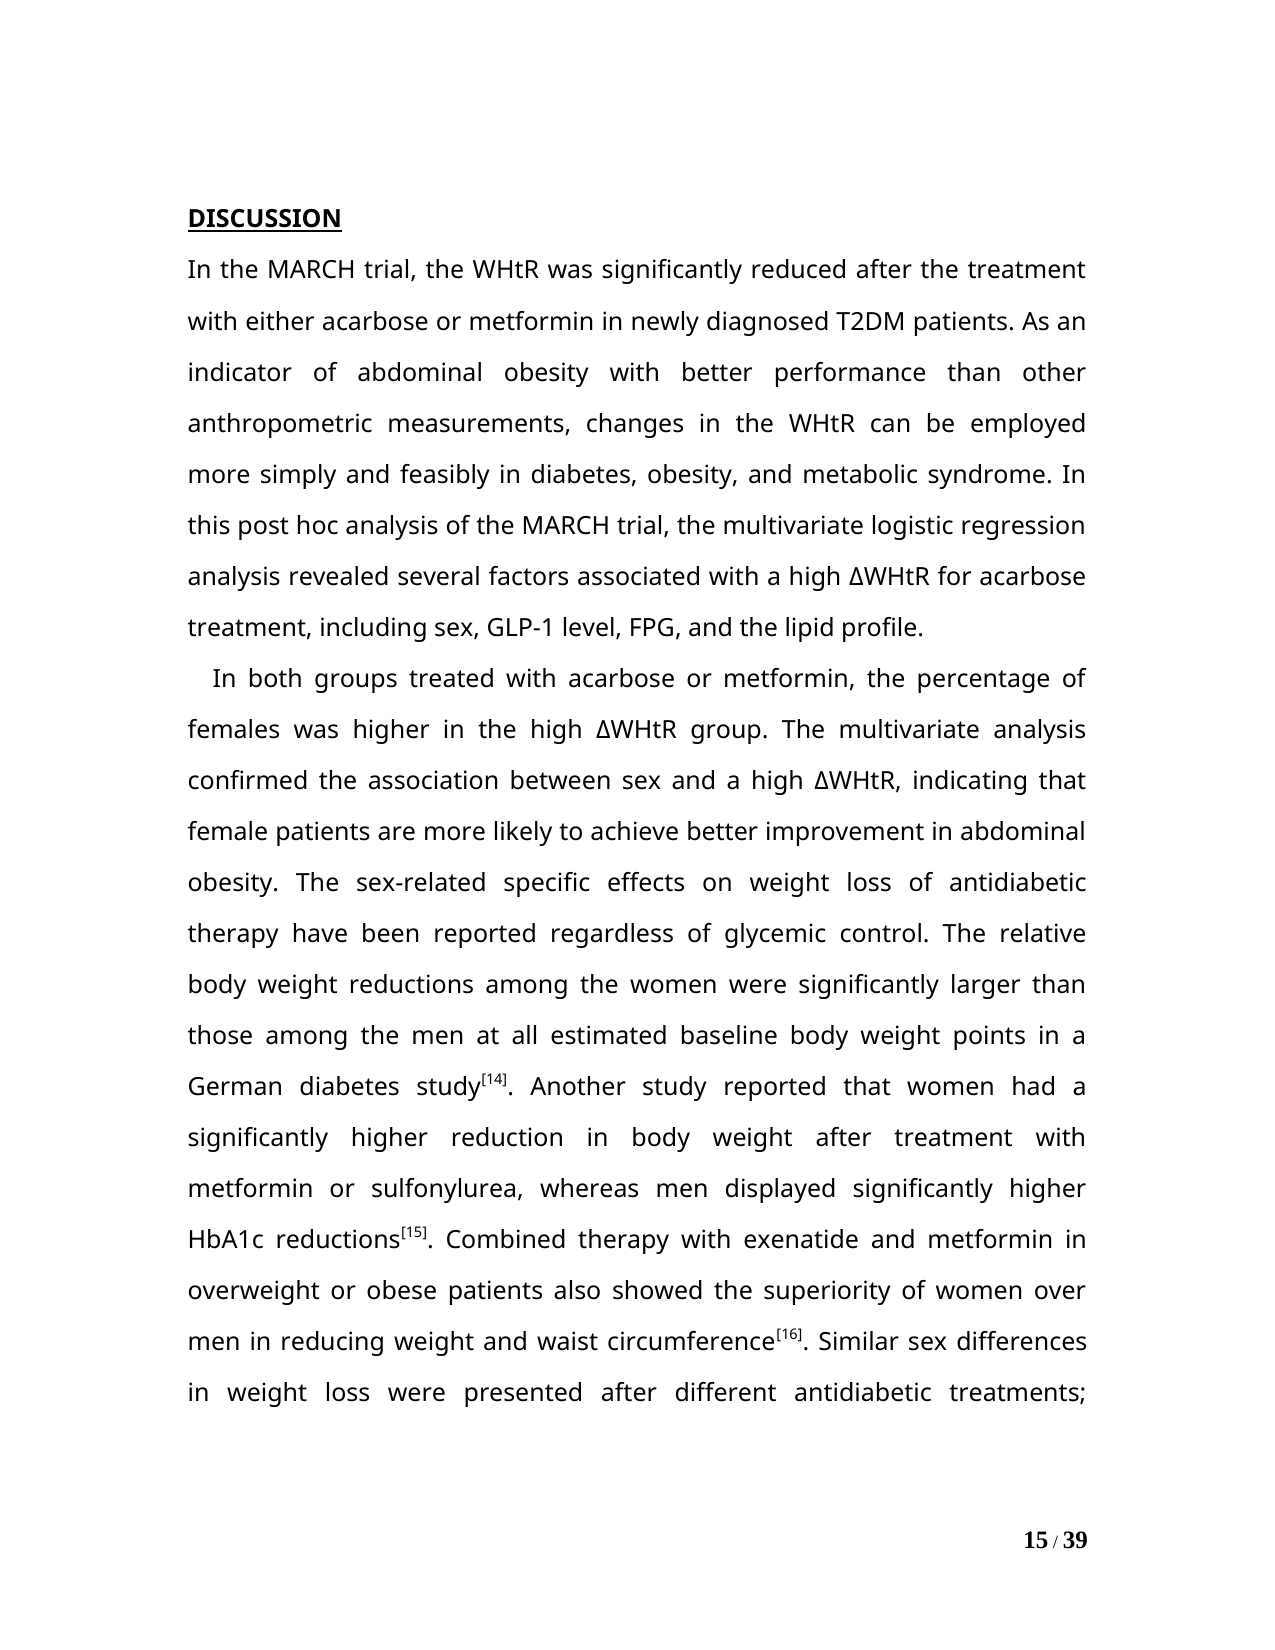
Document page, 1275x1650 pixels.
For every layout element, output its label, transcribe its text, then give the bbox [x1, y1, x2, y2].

text In the MARCH trial, the WHtR was significantly reduced after the treatment with either acarbose or metformin in newly diagnosed T2DM patients. As an indicator of abdominal obesity with better performance than other anthropometric measurements, changes in the WHtR can be employed more simply and feasibly in diabetes, obesity, and metabolic syndrome. In this post hoc analysis of the MARCH trial, the multivariate logistic regression analysis revealed several factors associated with a high ΔWHtR for acarbose treatment, including sex, GLP-1 level, FPG, and the lipid profile. [187, 252, 1087, 643]
text DISCUSSION [187, 201, 1087, 235]
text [187, 660, 1087, 1409]
